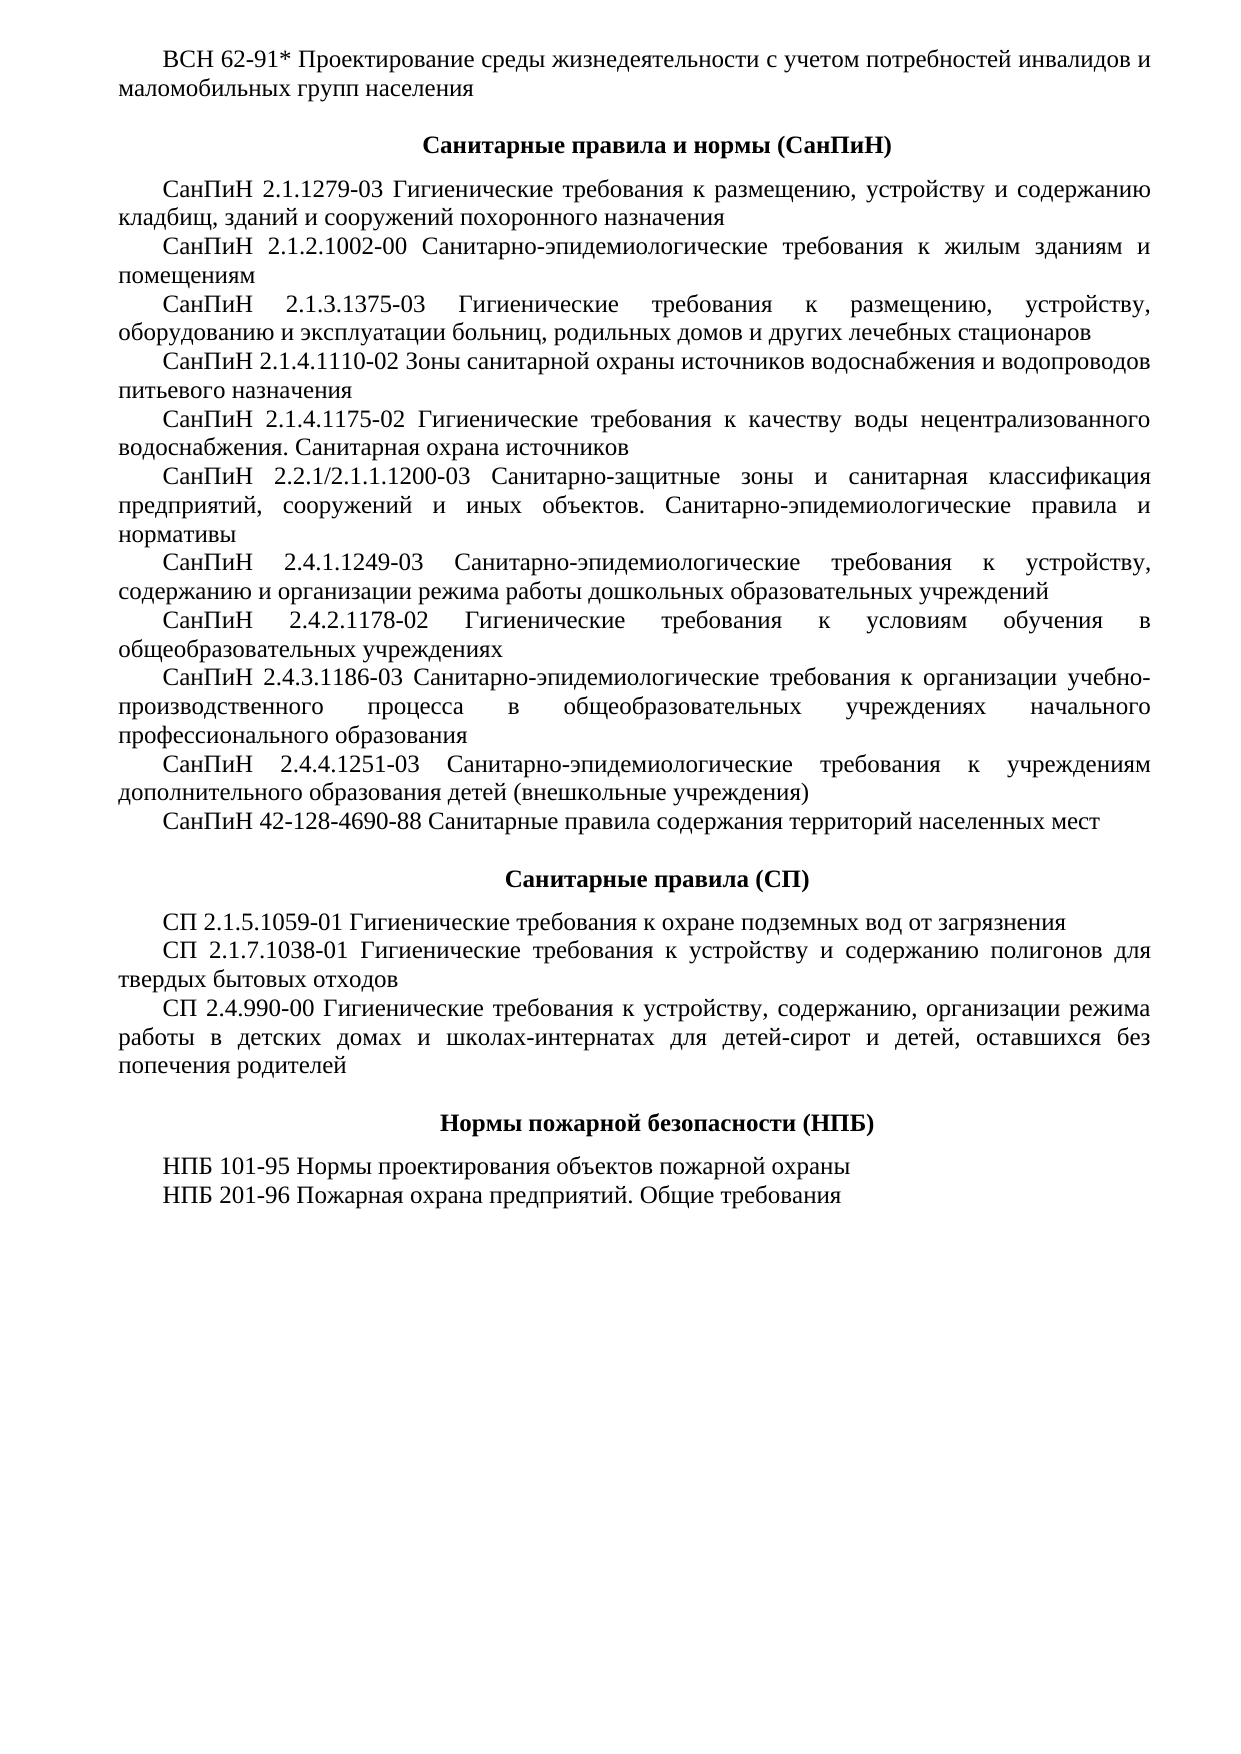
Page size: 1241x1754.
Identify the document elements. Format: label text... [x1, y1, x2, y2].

text Нормы пожарной безопасности (НПБ) [118, 1108, 1152, 1137]
text ВСН 62-91* Проектирование среды жизнедеятельности с учетом потребностей инвалидов и маломобильных групп населения [118, 44, 1152, 102]
text СанПиН 2.1.4.1110-02 Зоны санитарной охраны источников водоснабжения и водопроводов питьевого назначения [118, 346, 1152, 404]
text СанПиН 2.1.2.1002-00 Санитарно-эпидемиологические требования к жилым зданиям и помещениям [118, 231, 1152, 289]
text НПБ 101-95 Нормы проектирования объектов пожарной охраны [118, 1151, 1152, 1180]
text Санитарные правила (СП) [118, 864, 1152, 892]
text СанПиН 2.1.1279-03 Гигиенические требования к размещению, устройству и содержанию кладбищ, зданий и сооружений похоронного назначения [118, 174, 1152, 231]
text СанПиН 2.4.4.1251-03 Санитарно-эпидемиологические требования к учреждениям дополнительного образования детей (внешкольные учреждения) [118, 749, 1152, 806]
text СанПиН 2.4.2.1178-02 Гигиенические требования к условиям обучения в общеобразовательных учреждениях [118, 605, 1152, 662]
text СанПиН 2.4.3.1186-03 Санитарно-эпидемиологические требования к организации учебно-производственного процесса в общеобразовательных учреждениях начального профессионального образования [118, 662, 1152, 749]
text НПБ 201-96 Пожарная охрана предприятий. Общие требования [118, 1180, 1152, 1209]
text СанПиН 42-128-4690-88 Санитарные правила содержания территорий населенных мест [118, 806, 1152, 835]
text Санитарные правила и нормы (СанПиН) [118, 131, 1152, 159]
text СанПиН 2.4.1.1249-03 Санитарно-эпидемиологические требования к устройству, содержанию и организации режима работы дошкольных образовательных учреждений [118, 547, 1152, 605]
text СанПиН 2.1.3.1375-03 Гигиенические требования к размещению, устройству, оборудованию и эксплуатации больниц, родильных домов и других лечебных стационаров [118, 289, 1152, 346]
text СанПиН 2.1.4.1175-02 Гигиенические требования к качеству воды нецентрализованного водоснабжения. Санитарная охрана источников [118, 404, 1152, 461]
text СП 2.1.5.1059-01 Гигиенические требования к охране подземных вод от загрязнения [118, 907, 1152, 936]
text СанПиН 2.2.1/2.1.1.1200-03 Санитарно-защитные зоны и санитарная классификация предприятий, сооружений и иных объектов. Санитарно-эпидемиологические правила и нормативы [118, 461, 1152, 547]
text СП 2.1.7.1038-01 Гигиенические требования к устройству и содержанию полигонов для твердых бытовых отходов [118, 936, 1152, 993]
text СП 2.4.990-00 Гигиенические требования к устройству, содержанию, организации режима работы в детских домах и школах-интернатах для детей-сирот и детей, оставшихся без попечения родителей [118, 993, 1152, 1079]
